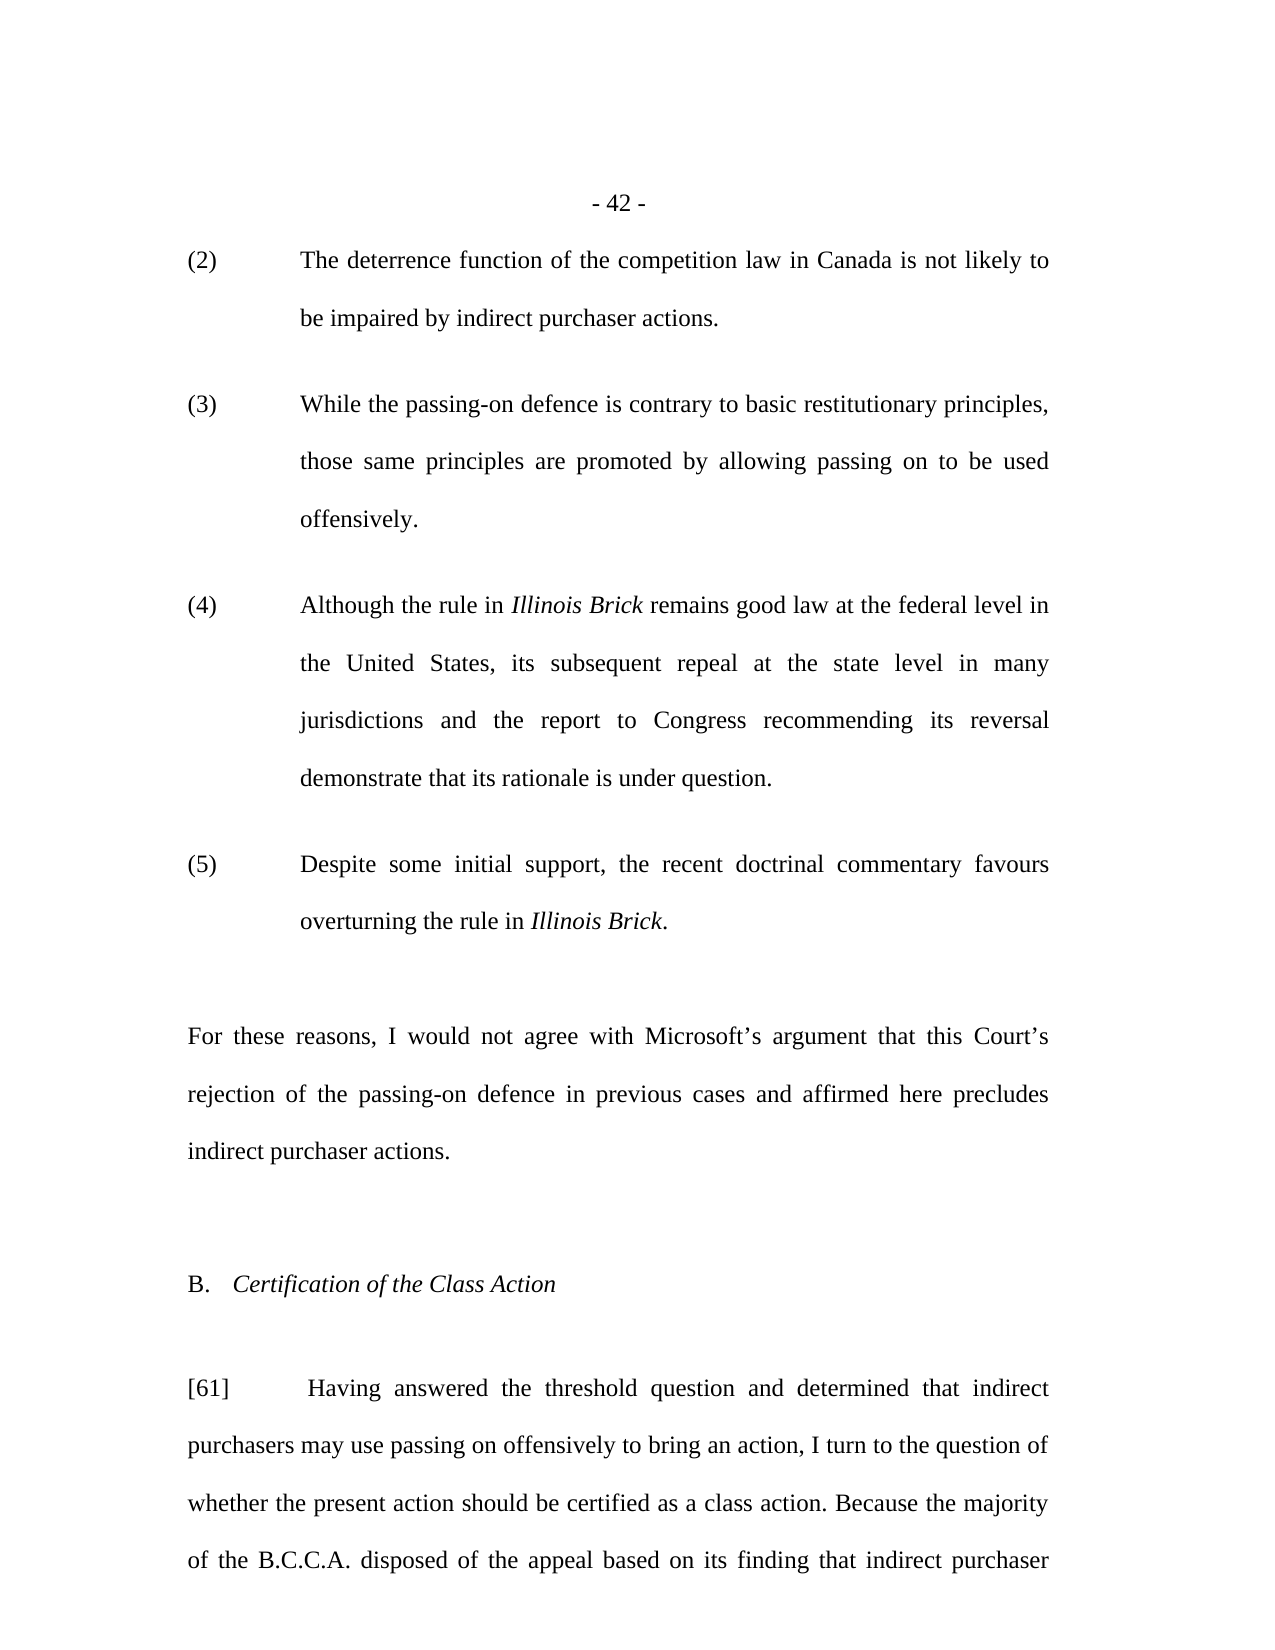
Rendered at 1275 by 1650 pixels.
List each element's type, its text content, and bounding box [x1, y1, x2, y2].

title B. Certification of the Class Action [187, 1269, 1050, 1298]
text For these reasons, I would not agree with Microsoft’s argument that this Court’s rejection of the passing-on defence in previous cases and affirmed here precludes indirect purchaser actions. [187, 1021, 1050, 1165]
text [187, 1373, 1050, 1574]
text (5) Despite some initial support, the recent doctrinal commentary favours overturning the rule in Illinois Brick. [187, 849, 1050, 935]
text (4) Although the rule in Illinois Brick remains good law at the federal level in the United States, its subsequent repeal at the state level in many jurisdictions and the report to Congress recommending its reversal demonstrate that its rationale is under question. [187, 590, 1050, 791]
text (2) The deterrence function of the competition law in Canada is not likely to be impaired by indirect purchaser actions. [187, 245, 1050, 331]
text (3) While the passing-on defence is contrary to basic restitutionary principles, those same principles are promoted by allowing passing on to be used offensively. [187, 389, 1050, 533]
